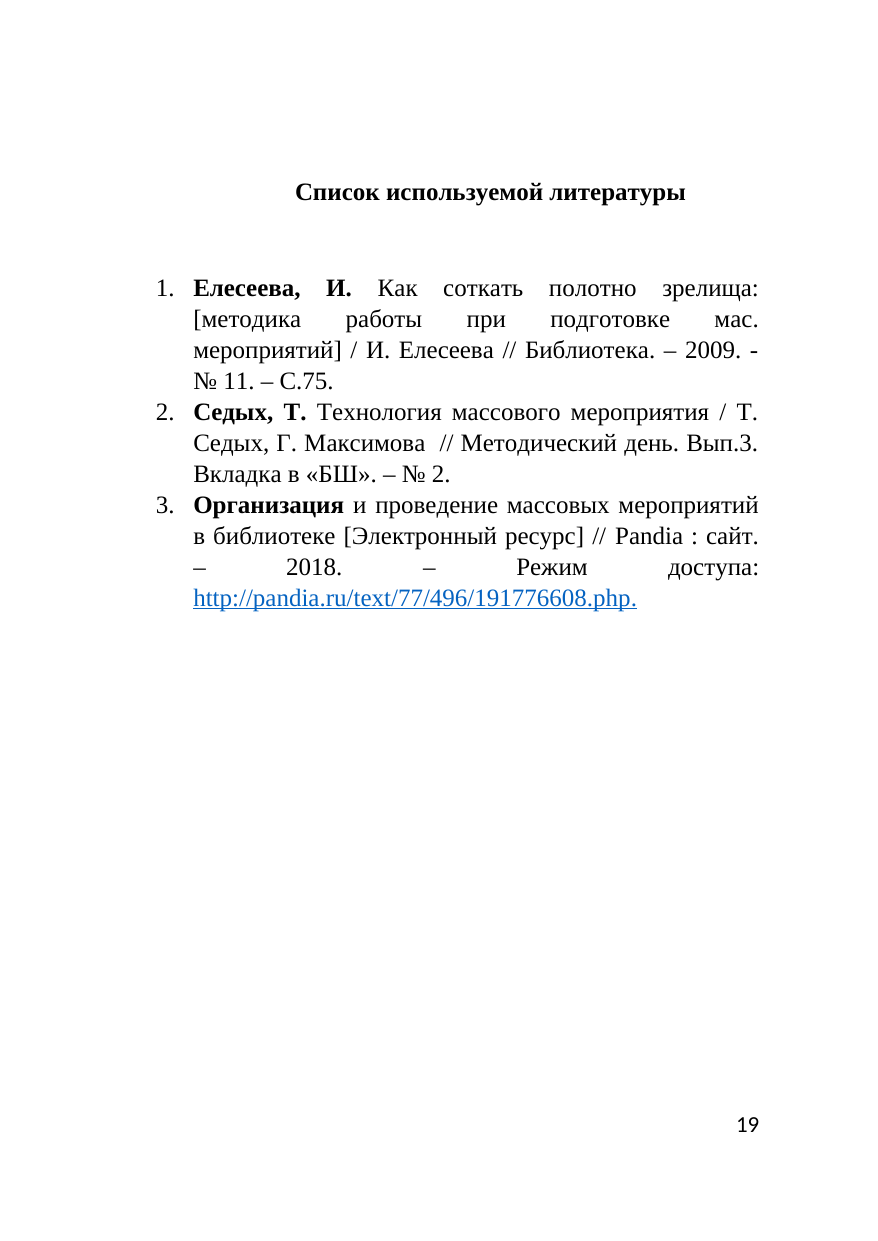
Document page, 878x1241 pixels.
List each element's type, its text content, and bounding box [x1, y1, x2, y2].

list Елесеева, И. Как соткать полотно зрелища: [методика работы при подготовке мас. мероприятий] / И. Елесеева // Библиотека. – 2009. - № 11. – С.75. [156, 273, 759, 394]
list Организация и проведение массовых мероприятий в библиотеке [Электронный ресурс] // Pandia : сайт. – 2018. – Режим доступа: http://pandia.ru/text/77/496/191776608.php. [156, 490, 759, 612]
text Список используемой литературы [162, 177, 759, 206]
list Седых, Т. Технология массового мероприятия / Т. Седых, Г. Максимова // Методический день. Вып.3. Вкладка в «БШ». – № 2. [156, 397, 759, 488]
